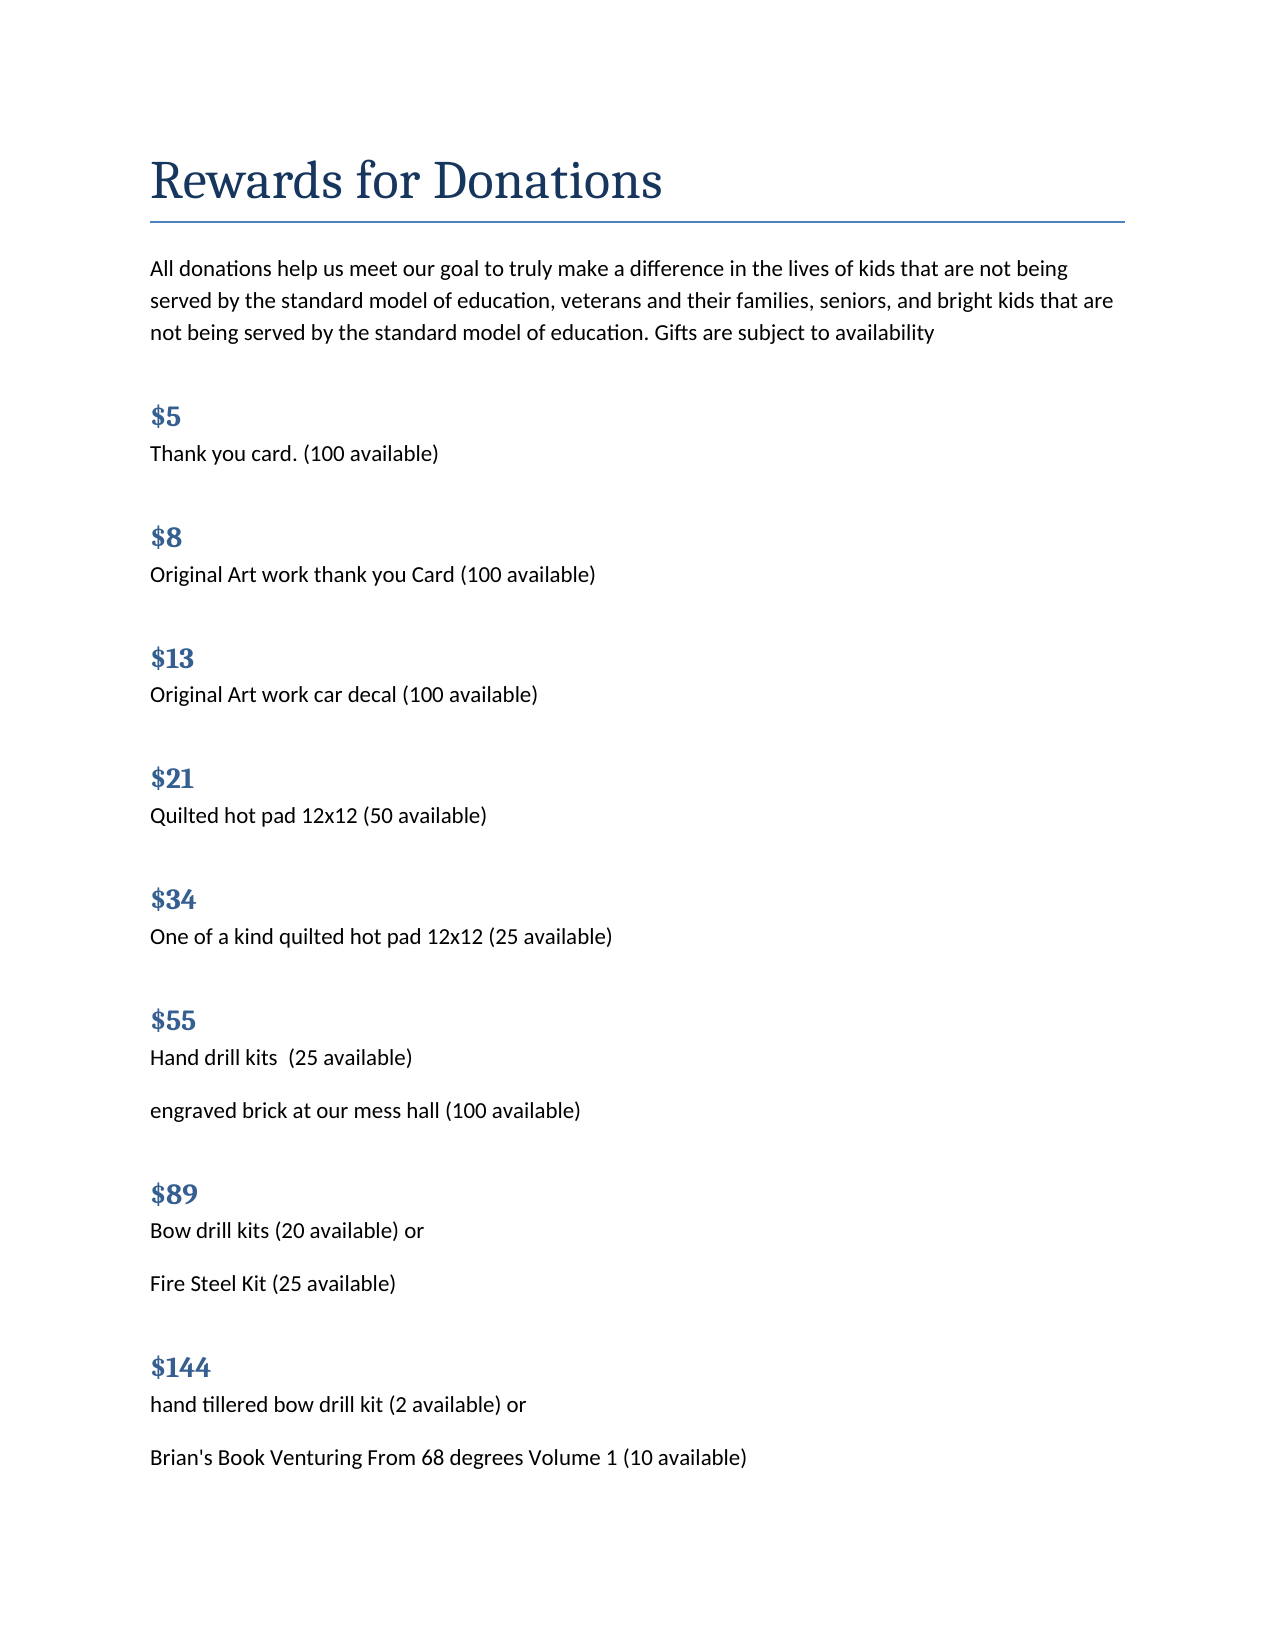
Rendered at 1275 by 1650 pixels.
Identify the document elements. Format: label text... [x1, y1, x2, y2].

text All donations help us meet our goal to truly make a difference in the lives of kids that are not being served by the standard model of education, veterans and their families, seniors, and bright kids that are not being served by the standard model of education. Gifts are subject to availability [150, 254, 1125, 346]
subtitle $55 [150, 1004, 1125, 1038]
title Rewards for Donations [150, 150, 1125, 221]
subtitle $89 [150, 1178, 1125, 1211]
subtitle $5 [150, 401, 1125, 434]
subtitle $144 [150, 1352, 1125, 1385]
text Brian's Book Venturing From 68 degrees Volume 1 (10 available) [150, 1443, 1125, 1471]
text One of a kind quilted hot pad 12x12 (25 available) [150, 922, 1125, 950]
text Quilted hot pad 12x12 (50 available) [150, 801, 1125, 829]
text Original Art work car decal (100 available) [150, 681, 1125, 708]
subtitle $34 [150, 883, 1125, 917]
text Original Art work thank you Card (100 available) [150, 560, 1125, 588]
text Thank you card. (100 available) [150, 439, 1125, 467]
subtitle $21 [150, 763, 1125, 796]
subtitle $13 [150, 642, 1125, 676]
text Fire Steel Kit (25 available) [150, 1269, 1125, 1297]
text engraved brick at our mess hall (100 available) [150, 1096, 1125, 1124]
text Bow drill kits (20 available) or [150, 1216, 1125, 1244]
subtitle $8 [150, 521, 1125, 555]
text Hand drill kits (25 available) [150, 1043, 1125, 1071]
text hand tillered bow drill kit (2 available) or [150, 1390, 1125, 1418]
